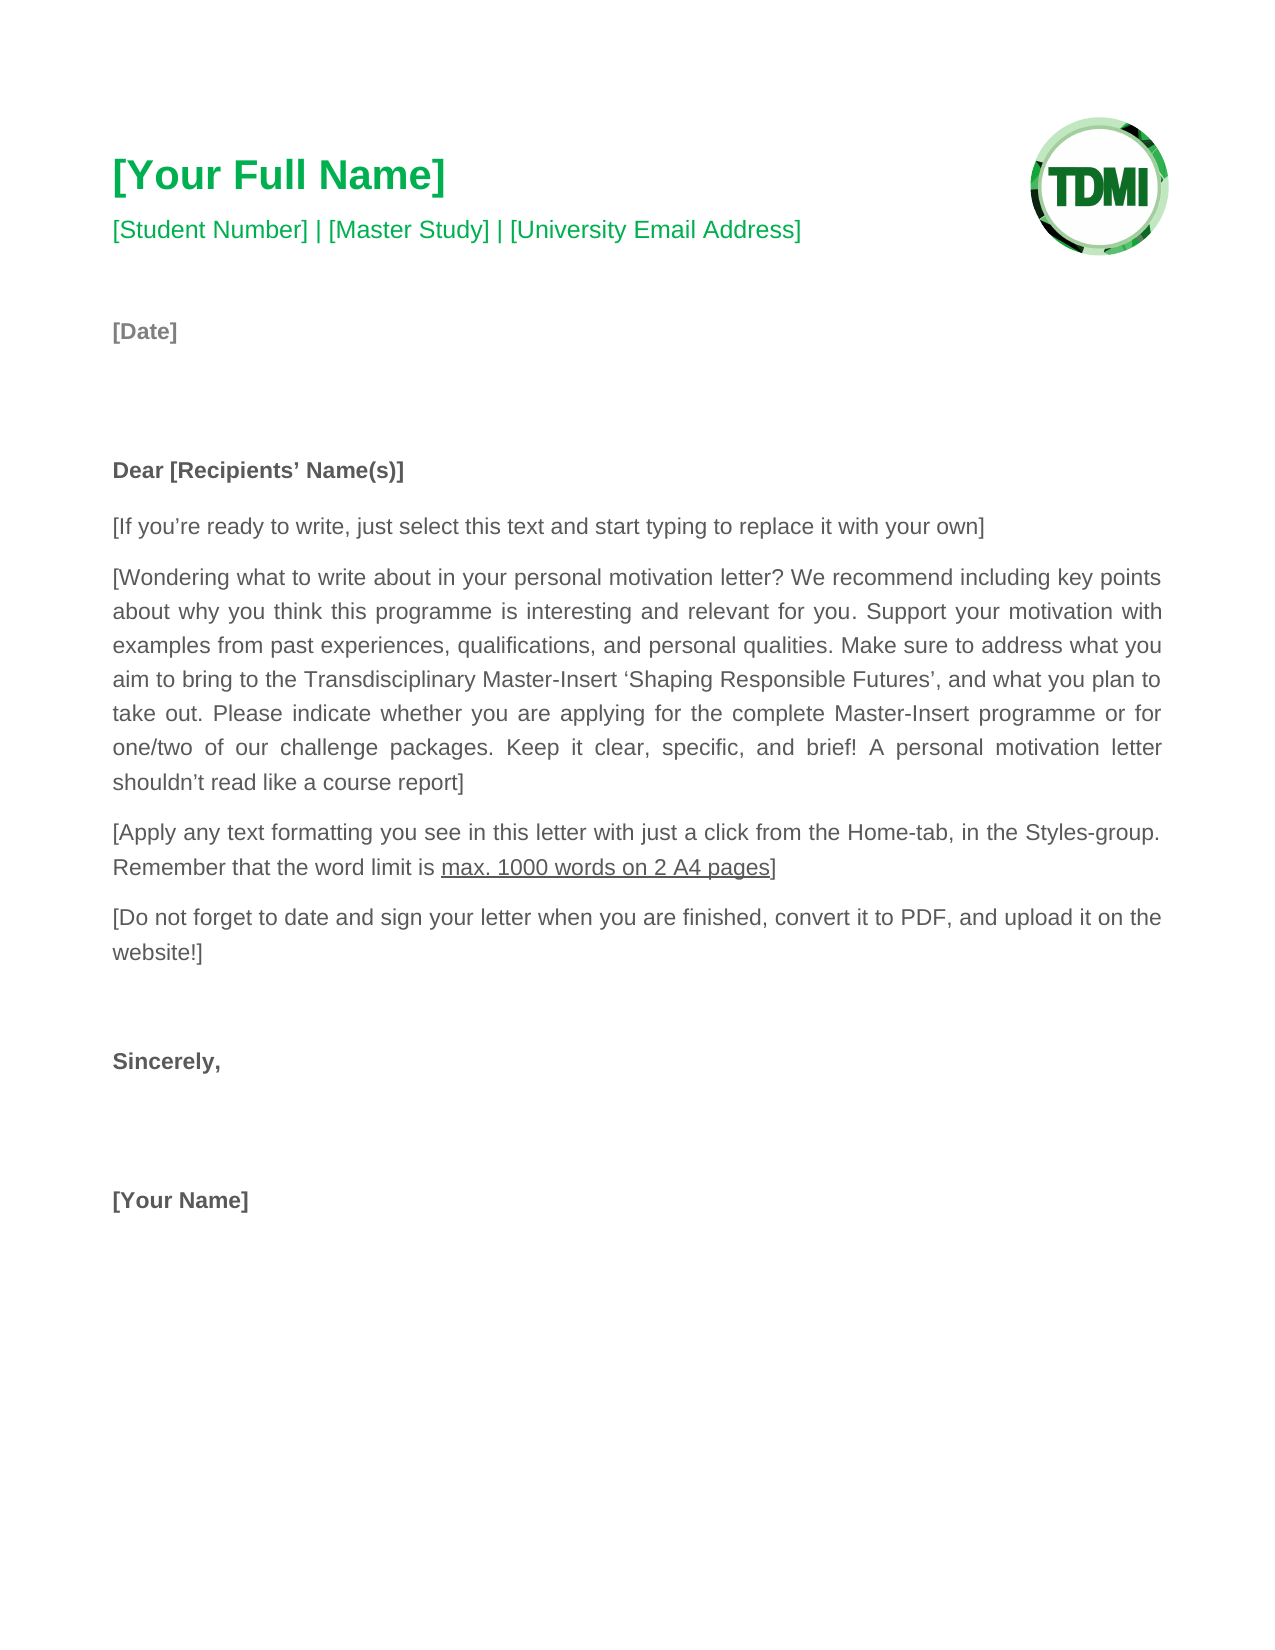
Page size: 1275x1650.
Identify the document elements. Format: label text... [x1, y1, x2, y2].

picture [1040, 117, 1159, 150]
picture [1060, 243, 1140, 256]
text [Date] [112, 318, 1162, 345]
text [If you’re ready to write, just select this text and start typing to replace it with your own] [112, 513, 1162, 539]
text Dear [Recipients’ Name(s)] [112, 457, 1162, 483]
text [Student Number] | [Master Study] | [University Email Address] [112, 214, 1162, 243]
text Sincerely, [112, 1048, 1162, 1074]
text [Your Name] [112, 1187, 1162, 1213]
text [Apply any text formatting you see in this letter with just a click from the Home-tab, in the Styles-group. Remember that the word limit is max. 1000 words on 2 A4 pages] [112, 819, 1162, 880]
text [Wondering what to write about in your personal motivation letter? We recommend including key points about why you think this programme is interesting and relevant for you. Support your motivation with examples from past experiences, qualifications, and personal qualities. Make sure to address what you aim to bring to the Transdisciplinary Master-Insert ‘Shaping Responsible Futures’, and what you plan to take out. Please indicate whether you are applying for the complete Master-Insert programme or for one/two of our challenge packages. Keep it clear, specific, and brief! A personal motivation letter shouldn’t read like a course report] [112, 563, 1162, 795]
title [Your Full Name] [112, 150, 1162, 198]
picture [1031, 156, 1169, 217]
text [Do not forget to date and sign your letter when you are finished, convert it to PDF, and upload it on the website!] [112, 904, 1162, 965]
